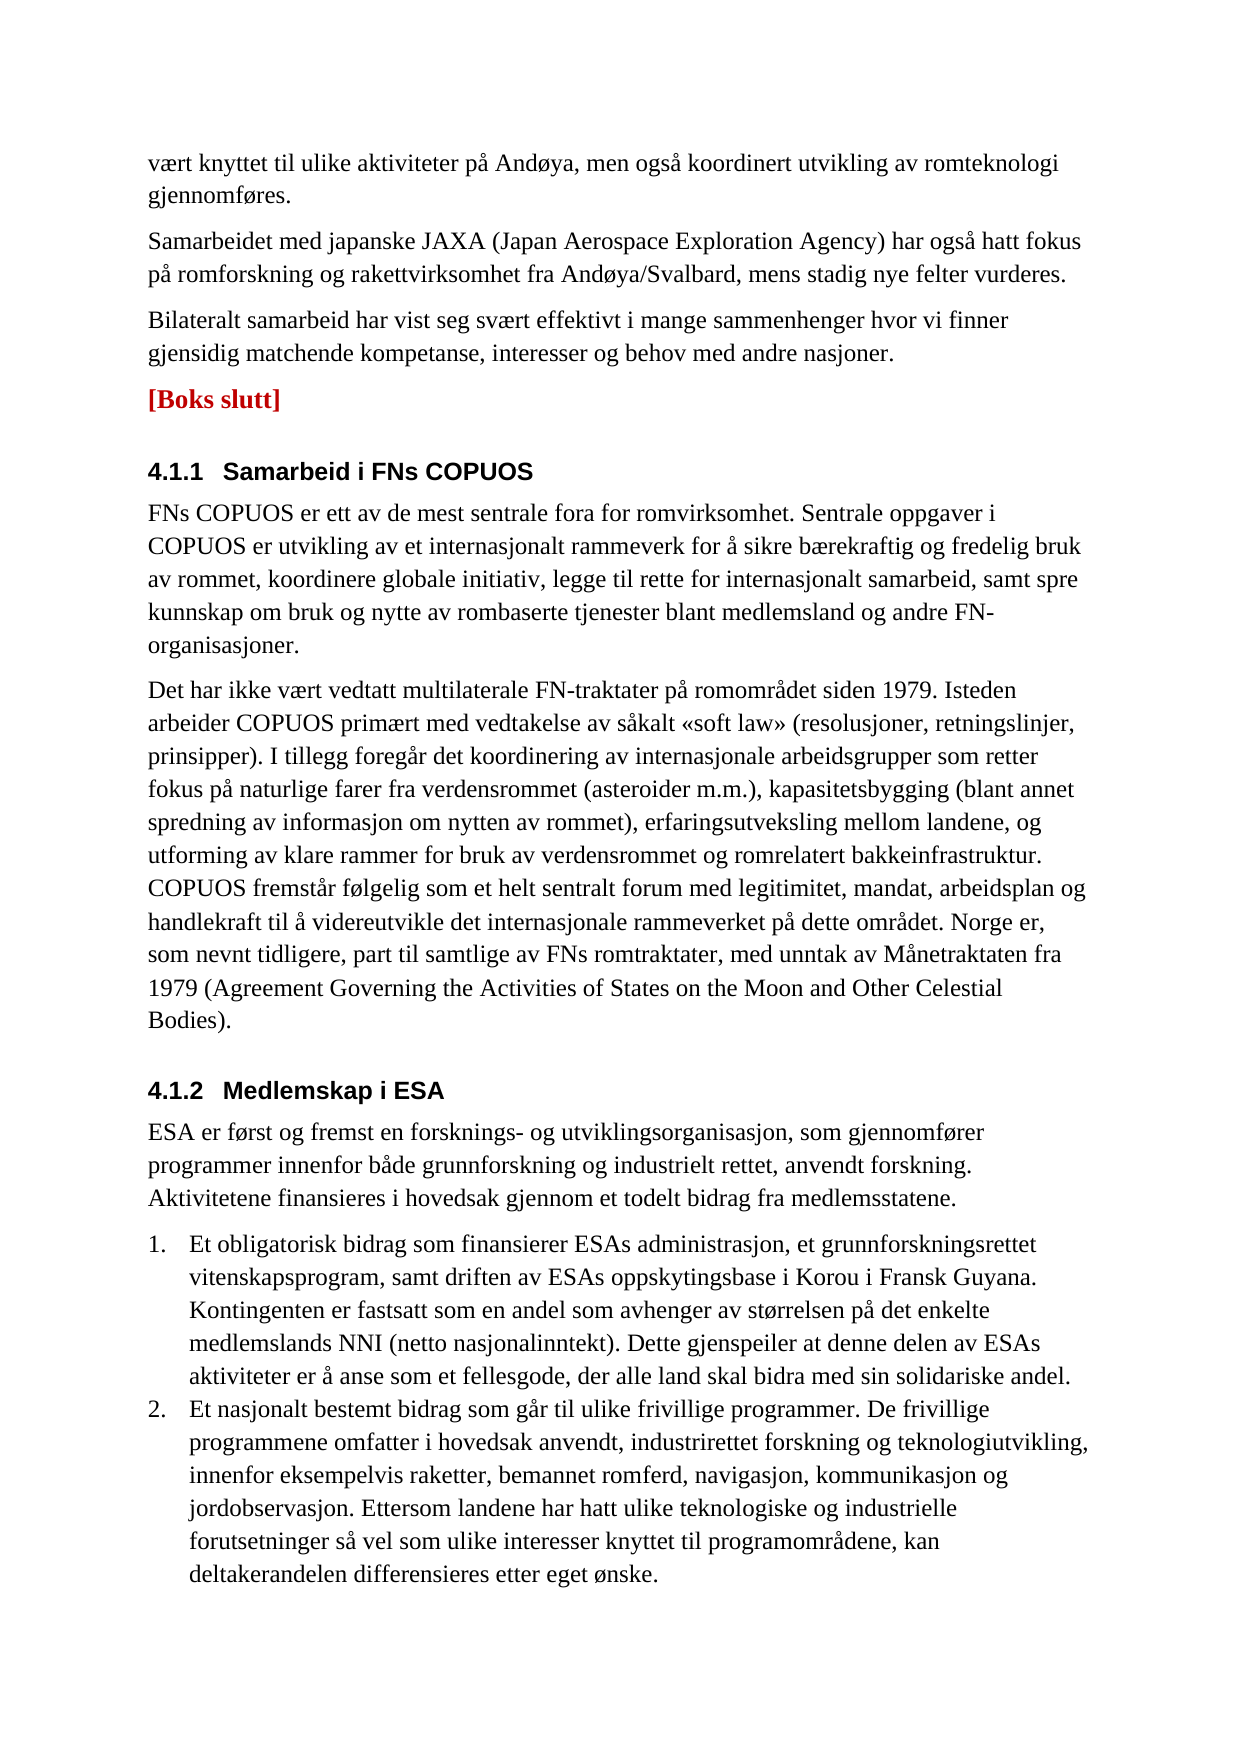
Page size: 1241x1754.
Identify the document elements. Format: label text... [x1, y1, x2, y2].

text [148, 148, 1093, 209]
text Det har ikke vært vedtatt multilaterale FN-traktater på romområdet siden 1979. Isteden arbeider COPUOS primært med vedtakelse av såkalt «soft law» (resolusjoner, retningslinjer, prinsipper). I tillegg foregår det koordinering av internasjonale arbeidsgrupper som retter fokus på naturlige farer fra verdensrommet (asteroider m.m.), kapasitetsbygging (blant annet spredning av informasjon om nytten av rommet), erfaringsutveksling mellom landene, og utforming av klare rammer for bruk av verdensrommet og romrelatert bakkeinfrastruktur. COPUOS fremstår følgelig som et helt sentralt forum med legitimitet, mandat, arbeidsplan og handlekraft til å videreutvikle det internasjonale rammeverket på dette området. Norge er, som nevnt tidligere, part til samtlige av FNs romtraktater, med unntak av Månetraktaten fra 1979 (Agreement Governing the Activities of States on the Moon and Other Celestial Bodies). [148, 675, 1093, 1034]
subtitle Samarbeid i FNs COPUOS [148, 456, 1093, 485]
text Bilateralt samarbeid har vist seg svært effektivt i mange sammenhenger hvor vi finner gjensidig matchende kompetanse, interesser og behov med andre nasjoner. [148, 305, 1093, 366]
text Samarbeidet med japanske JAXA (Japan Aerospace Exploration Agency) har også hatt fokus på romforskning og rakettvirksomhet fra Andøya/Svalbard, mens stadig nye felter vurderes. [148, 226, 1093, 288]
text [Boks slutt] [148, 383, 1093, 414]
list 1. Et obligatorisk bidrag som finansierer ESAs administrasjon, et grunnforskningsrettet vitenskapsprogram, samt driften av ESAs oppskytingsbase i Korou i Fransk Guyana. Kontingenten er fastsatt som en andel som avhenger av størrelsen på det enkelte medlemslands NNI (netto nasjonalinntekt). Dette gjenspeiler at denne delen av ESAs aktiviteter er å anse som et fellesgode, der alle land skal bidra med sin solidariske andel. [148, 1229, 1093, 1390]
text FNs COPUOS er ett av de mest sentrale fora for romvirksomhet. Sentrale oppgaver i COPUOS er utvikling av et internasjonalt rammeverk for å sikre bærekraftig og fredelig bruk av rommet, koordinere globale initiativ, legge til rette for internasjonalt samarbeid, samt spre kunnskap om bruk og nytte av rombaserte tjenester blant medlemsland og andre FN-organisasjoner. [148, 498, 1093, 659]
subtitle Medlemskap i ESA [148, 1076, 1093, 1105]
text ESA er først og fremst en forsknings- og utviklingsorganisasjon, som gjennomfører programmer innenfor både grunnforskning og industrielt rettet, anvendt forskning. Aktivitetene finansieres i hovedsak gjennom et todelt bidrag fra medlemsstatene. [148, 1117, 1093, 1212]
list 2. Et nasjonalt bestemt bidrag som går til ulike frivillige programmer. De frivillige programmene omfatter i hovedsak anvendt, industrirettet forskning og teknologiutvikling, innenfor eksempelvis raketter, bemannet romferd, navigasjon, kommunikasjon og jordobservasjon. Ettersom landene har hatt ulike teknologiske og industrielle forutsetninger så vel som ulike interesser knyttet til programområdene, kan deltakerandelen differensieres etter eget ønske. [148, 1394, 1093, 1588]
